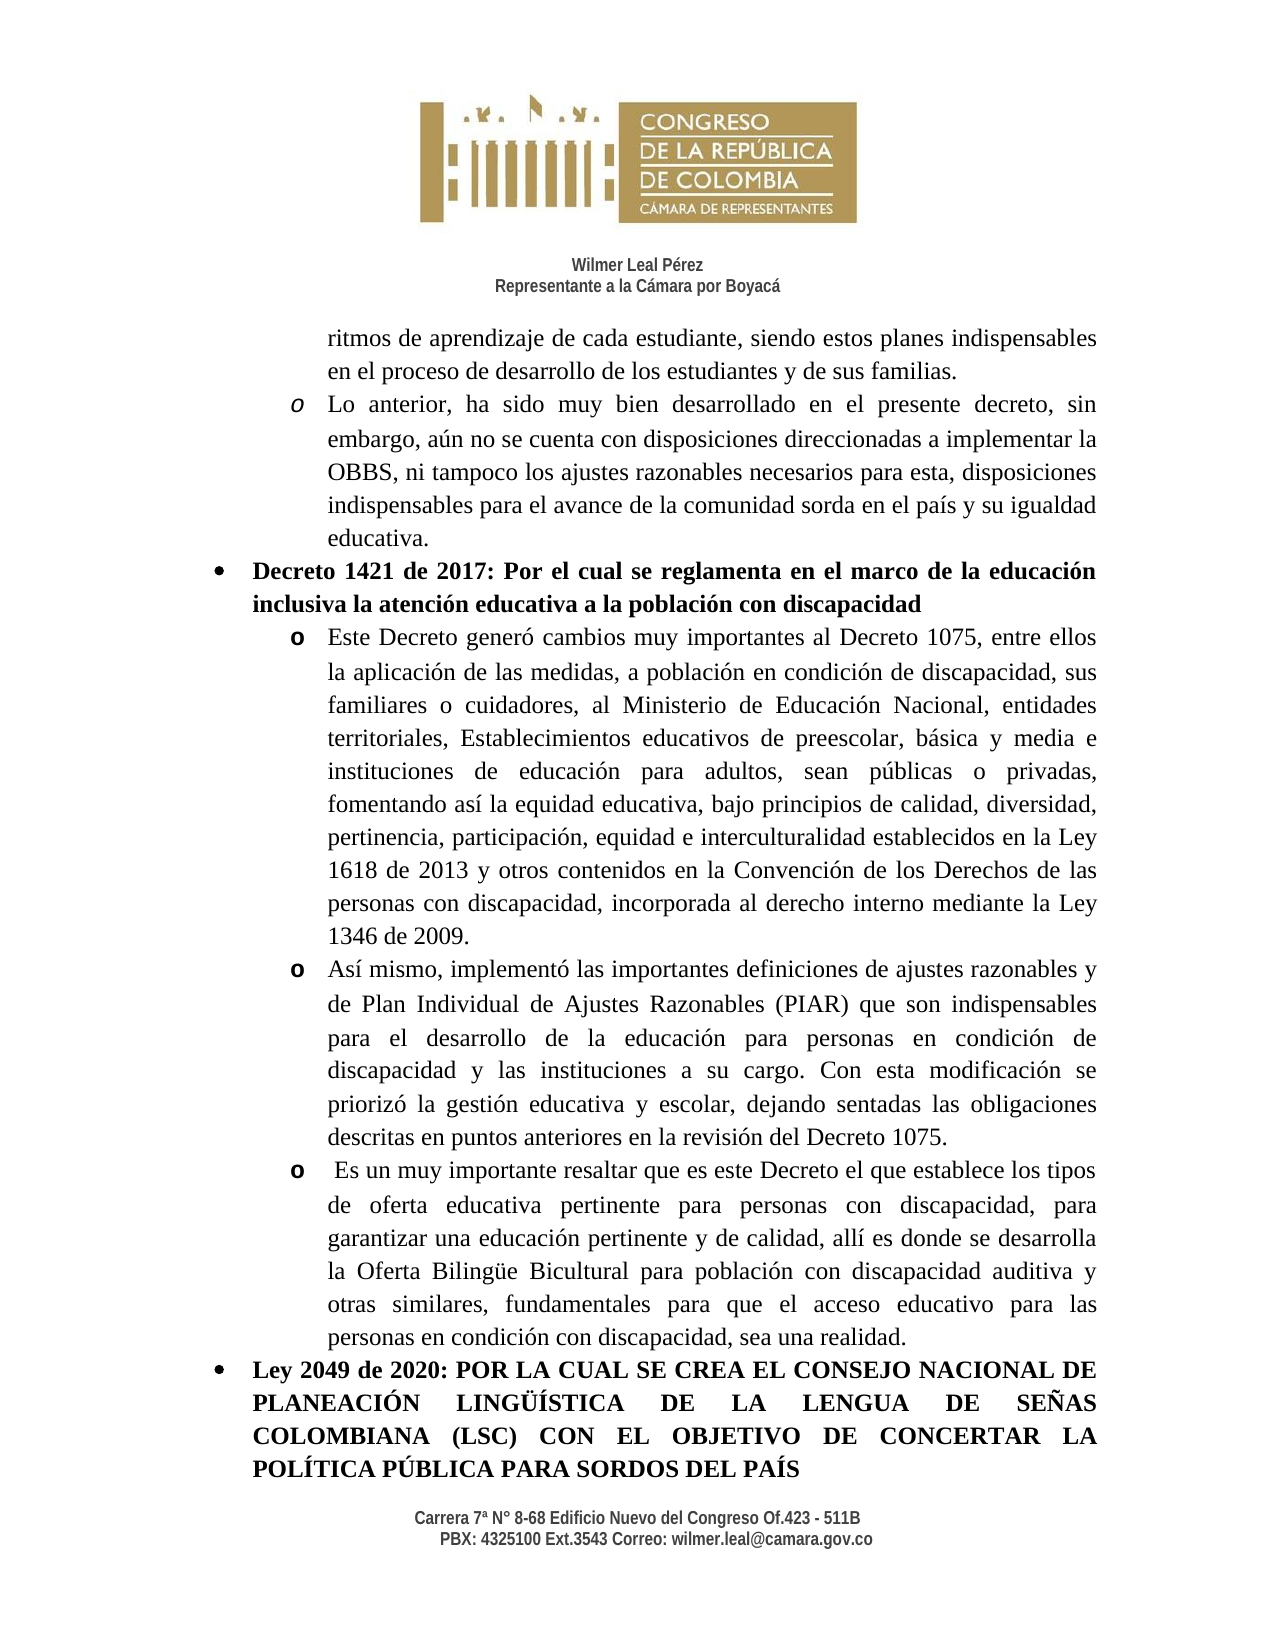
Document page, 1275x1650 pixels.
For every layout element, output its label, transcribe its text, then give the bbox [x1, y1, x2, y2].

picture [409, 89, 866, 234]
list Decreto 1421 de 2017: Por el cual se reglamenta en el marco de la educación inclusiva la atención educativa a la población con discapacidad [215, 556, 1098, 618]
list Este Decreto generó cambios muy importantes al Decreto 1075, entre ellos la aplicación de las medidas, a población en condición de discapacidad, sus familiares o cuidadores, al Ministerio de Educación Nacional, entidades territoriales, Establecimientos educativos de preescolar, básica y media e instituciones de educación para adultos, sean públicas o privadas, fomentando así la equidad educativa, bajo principios de calidad, diversidad, pertinencia, participación, equidad e interculturalidad establecidos en la Ley 1618 de 2013 y otros contenidos en la Convención de los Derechos de las personas con discapacidad, incorporada al derecho interno mediante la Ley 1346 de 2009. [290, 622, 1098, 950]
list Ley 2049 de 2020: POR LA CUAL SE CREA EL CONSEJO NACIONAL DE PLANEACIÓN LINGÜÍSTICA DE LA LENGUA DE SEÑAS COLOMBIANA (LSC) CON EL OBJETIVO DE CONCERTAR LA POLÍTICA PÚBLICA PARA SORDOS DEL PAÍS [215, 1355, 1098, 1483]
list Lo anterior, ha sido muy bien desarrollado en el presente decreto, sin embargo, aún no se cuenta con disposiciones direccionadas a implementar la OBBS, ni tampoco los ajustes razonables necesarios para esta, disposiciones indispensables para el avance de la comunidad sorda en el país y su igualdad educativa. [290, 389, 1098, 552]
list Es un muy importante resaltar que es este Decreto el que establece los tipos de oferta educativa pertinente para personas con discapacidad, para garantizar una educación pertinente y de calidad, allí es donde se desarrolla la Oferta Bilingüe Bicultural para población con discapacidad auditiva y otras similares, fundamentales para que el acceso educativo para las personas en condición con discapacidad, sea una realidad. [290, 1155, 1098, 1351]
list Así mismo, implementó las importantes definiciones de ajustes razonables y de Plan Individual de Ajustes Razonables (PIAR) que son indispensables para el desarrollo de la educación para personas en condición de discapacidad y las instituciones a su cargo. Con esta modificación se priorizó la gestión educativa y escolar, dejando sentadas las obligaciones descritas en puntos anteriores en la revisión del Decreto 1075. [290, 954, 1098, 1150]
